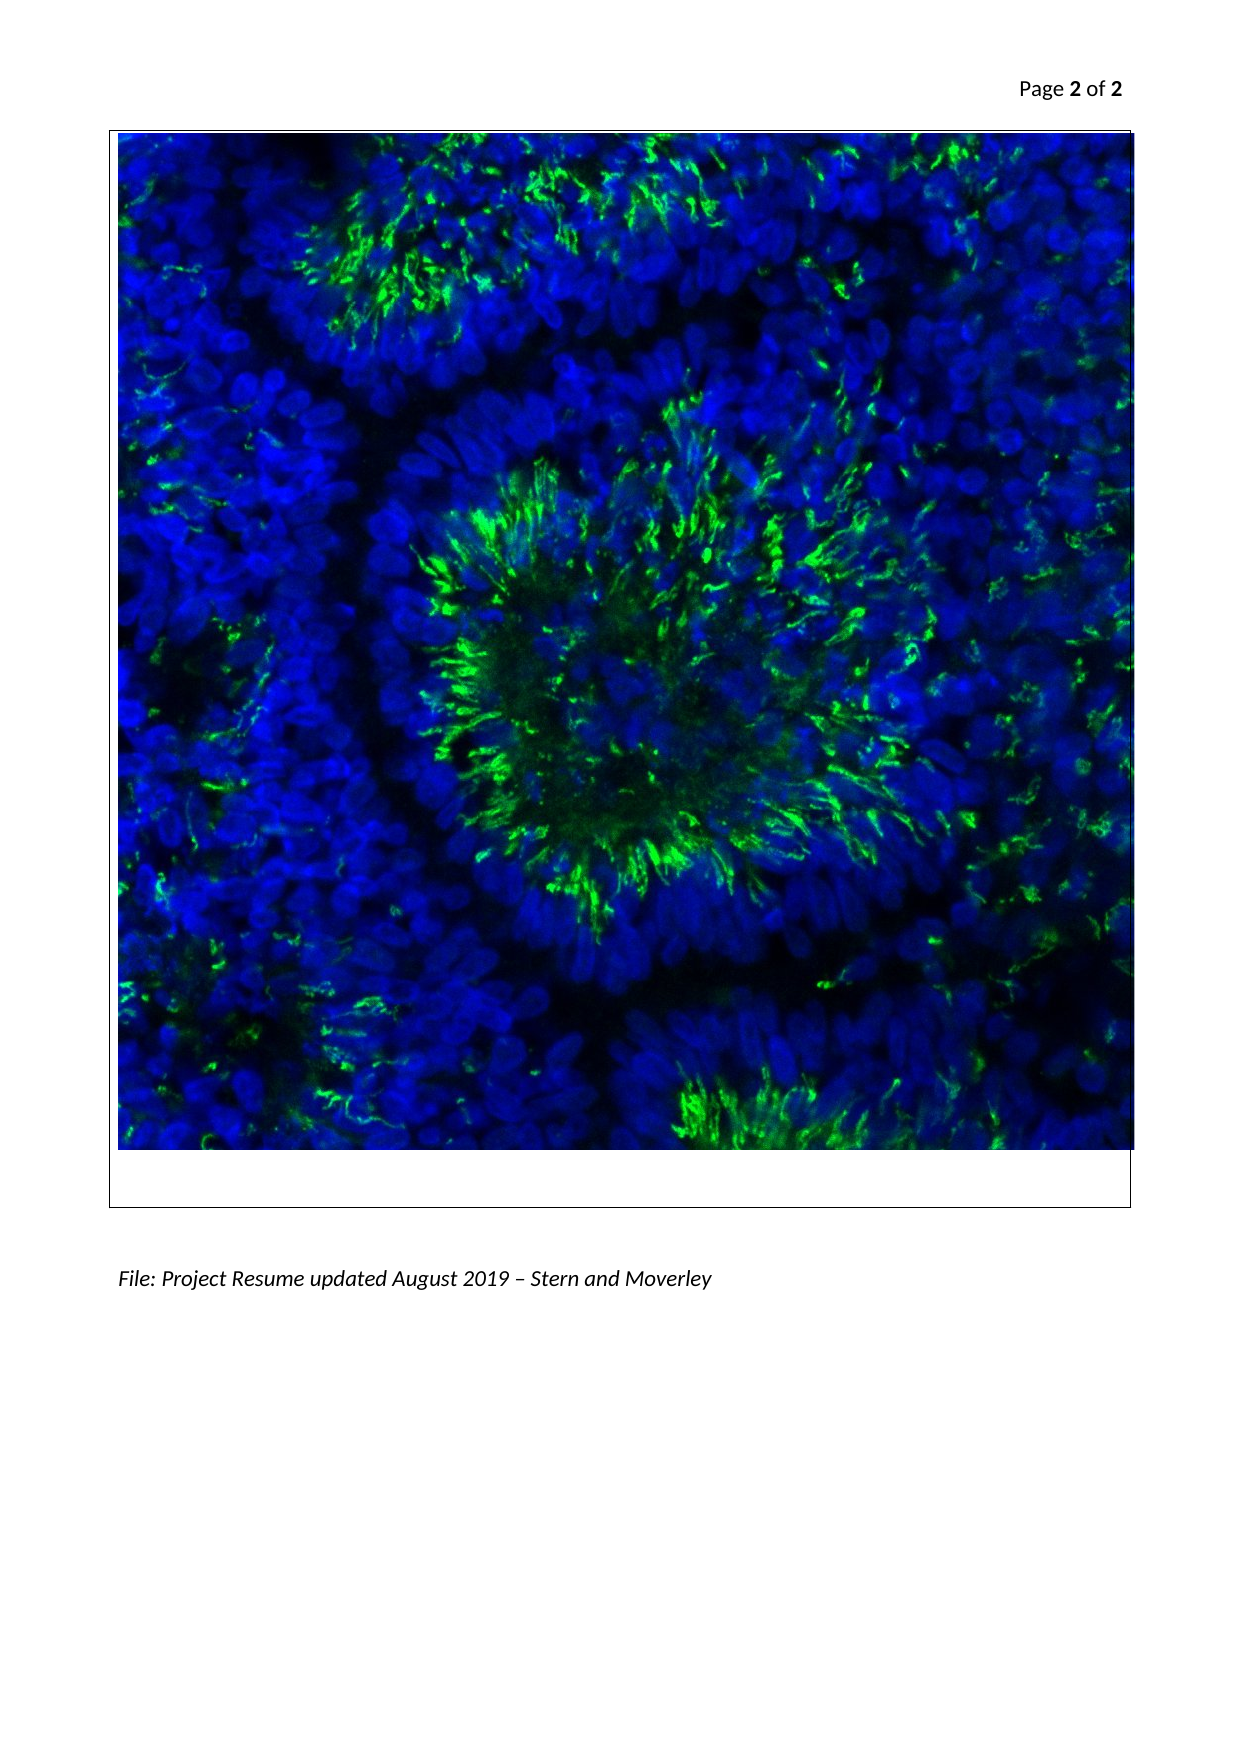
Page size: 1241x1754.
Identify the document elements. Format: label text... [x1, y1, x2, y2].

picture [118, 133, 1130, 1150]
picture [1131, 489, 1135, 564]
picture [1131, 405, 1135, 486]
picture [1131, 909, 1135, 1150]
picture [1131, 621, 1135, 907]
picture [1131, 322, 1135, 402]
text File: Project Resume updated August 2019 – Stern and Moverley [118, 1264, 1122, 1292]
picture [1131, 565, 1135, 618]
picture [1131, 133, 1135, 307]
